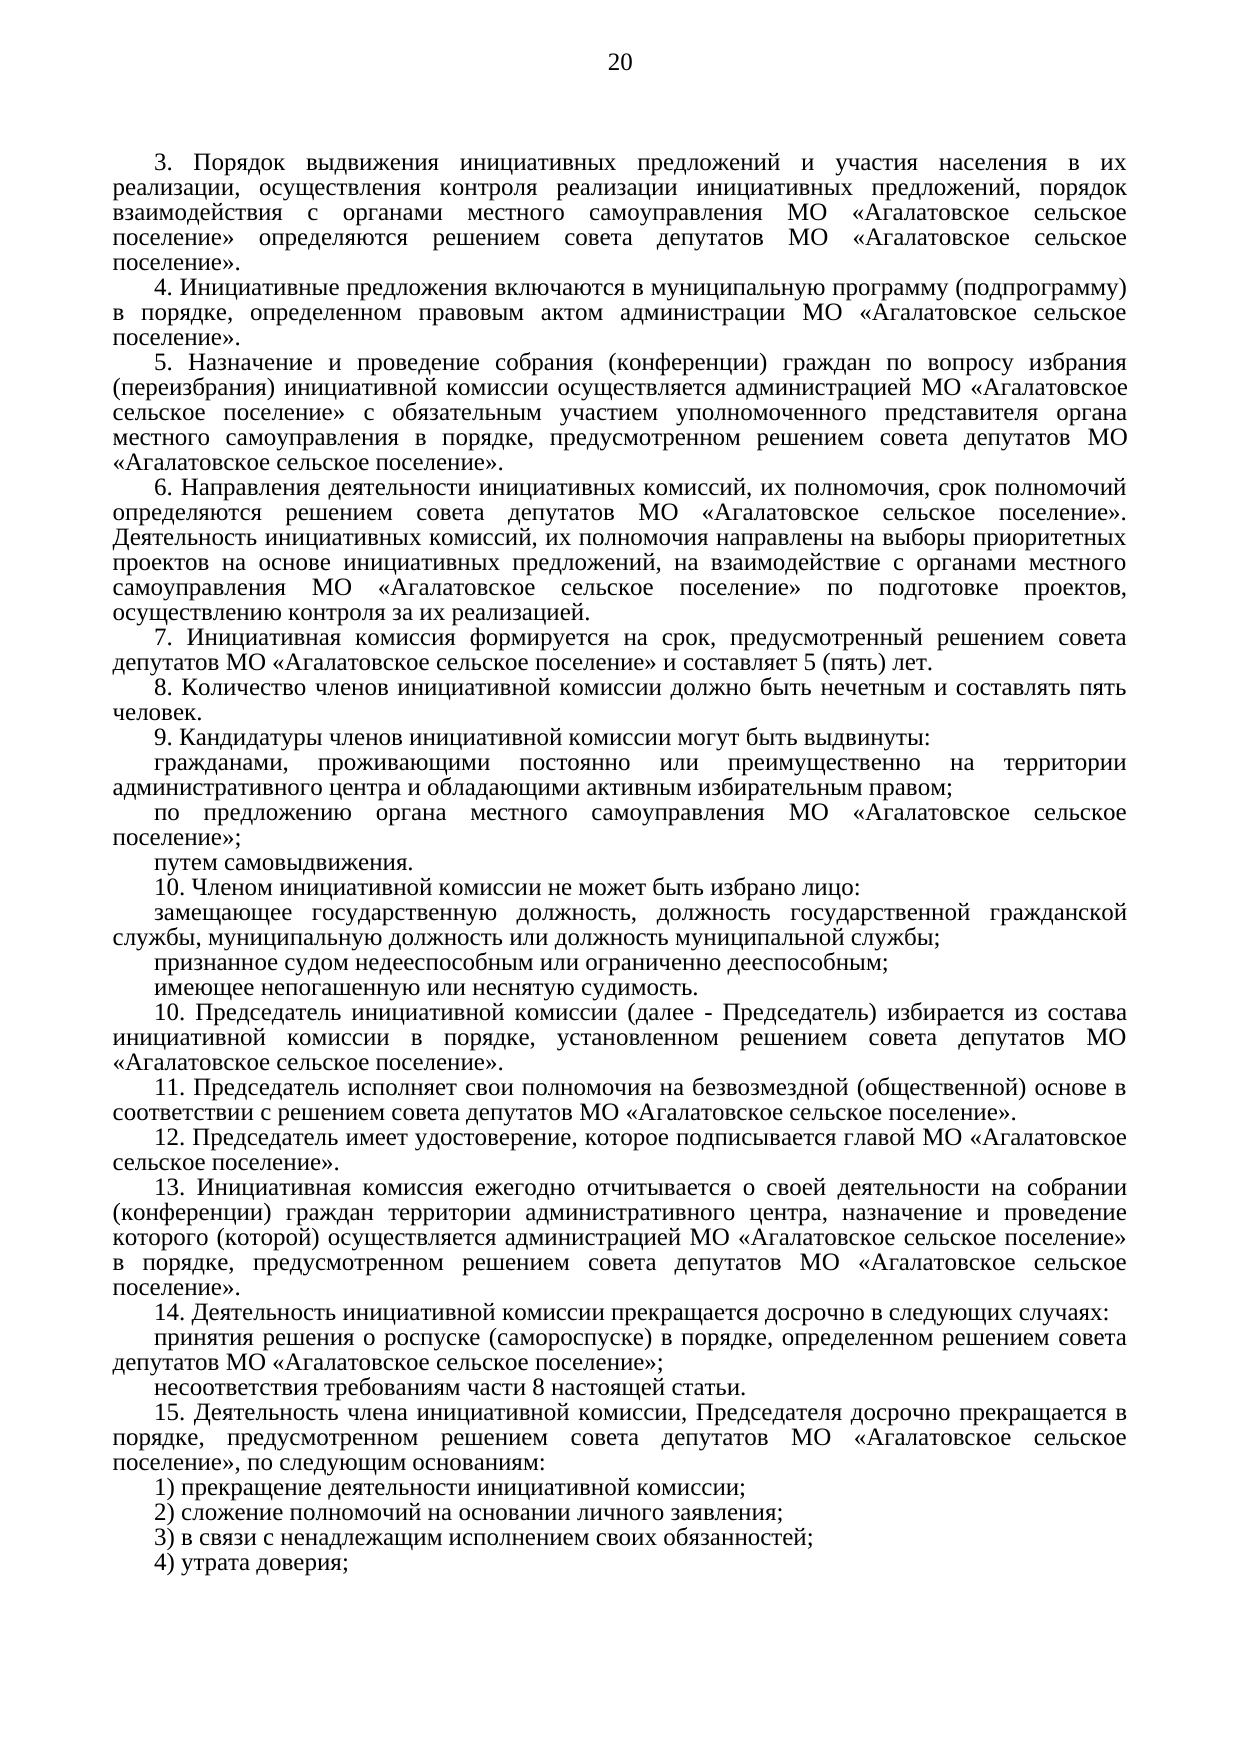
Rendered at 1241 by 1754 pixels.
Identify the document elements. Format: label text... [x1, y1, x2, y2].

text 3. Порядок выдвижения инициативных предложений и участия населения в их реализации, осуществления контроля реализации инициативных предложений, порядок взаимодействия с органами местного самоуправления МО «Агалатовское сельское поселение» определяются решением совета депутатов МО «Агалатовское сельское поселение». [112, 150, 1128, 275]
text 12. Председатель имеет удостоверение, которое подписывается главой МО «Агалатовское сельское поселение». [112, 1125, 1128, 1175]
text 3) в связи с ненадлежащим исполнением своих обязанностей; [112, 1525, 1128, 1550]
text 15. Деятельность члена инициативной комиссии, Председателя досрочно прекращается в порядке, предусмотренном решением совета депутатов МО «Агалатовское сельское поселение», по следующим основаниям: [112, 1400, 1128, 1475]
text 4) утрата доверия; [112, 1550, 1128, 1575]
text по предложению органа местного самоуправления МО «Агалатовское сельское поселение»; [112, 800, 1128, 850]
text 2) сложение полномочий на основании личного заявления; [112, 1500, 1128, 1525]
text 8. Количество членов инициативной комиссии должно быть нечетным и составлять пять человек. [112, 675, 1128, 725]
text 10. Членом инициативной комиссии не может быть избрано лицо: [112, 875, 1128, 900]
text 14. Деятельность инициативной комиссии прекращается досрочно в следующих случаях: [112, 1300, 1128, 1325]
text принятия решения о роспуске (самороспуске) в порядке, определенном решением совета депутатов МО «Агалатовское сельское поселение»; [112, 1325, 1128, 1375]
text 4. Инициативные предложения включаются в муниципальную программу (подпрограмму) в порядке, определенном правовым актом администрации МО «Агалатовское сельское поселение». [112, 275, 1128, 350]
text имеющее непогашенную или неснятую судимость. [112, 975, 1128, 1000]
text путем самовыдвижения. [112, 850, 1128, 875]
text 9. Кандидатуры членов инициативной комиссии могут быть выдвинуты: [112, 725, 1128, 750]
text несоответствия требованиям части 8 настоящей статьи. [112, 1375, 1128, 1400]
text 11. Председатель исполняет свои полномочия на безвозмездной (общественной) основе в соответствии с решением совета депутатов МО «Агалатовское сельское поселение». [112, 1075, 1128, 1125]
text 1) прекращение деятельности инициативной комиссии; [112, 1475, 1128, 1500]
text гражданами, проживающими постоянно или преимущественно на территории административного центра и обладающими активным избирательным правом; [112, 750, 1128, 800]
text 5. Назначение и проведение собрания (конференции) граждан по вопросу избрания (переизбрания) инициативной комиссии осуществляется администрацией МО «Агалатовское сельское поселение» с обязательным участием уполномоченного представителя органа местного самоуправления в порядке, предусмотренном решением совета депутатов МО «Агалатовское сельское поселение». [112, 350, 1128, 475]
text 13. Инициативная комиссия ежегодно отчитывается о своей деятельности на собрании (конференции) граждан территории административного центра, назначение и проведение которого (которой) осуществляется администрацией МО «Агалатовское сельское поселение» в порядке, предусмотренном решением совета депутатов МО «Агалатовское сельское поселение». [112, 1175, 1128, 1300]
text замещающее государственную должность, должность государственной гражданской службы, муниципальную должность или должность муниципальной службы; [112, 900, 1128, 950]
text признанное судом недееспособным или ограниченно дееспособным; [112, 950, 1128, 975]
text 7. Инициативная комиссия формируется на срок, предусмотренный решением совета депутатов МО «Агалатовское сельское поселение» и составляет 5 (пять) лет. [112, 625, 1128, 675]
text 6. Направления деятельности инициативных комиссий, их полномочия, срок полномочий определяются решением совета депутатов МО «Агалатовское сельское поселение». Деятельность инициативных комиссий, их полномочия направлены на выборы приоритетных проектов на основе инициативных предложений, на взаимодействие с органами местного самоуправления МО «Агалатовское сельское поселение» по подготовке проектов, осуществлению контроля за их реализацией. [112, 475, 1128, 625]
text 10. Председатель инициативной комиссии (далее - Председатель) избирается из состава инициативной комиссии в порядке, установленном решением совета депутатов МО «Агалатовское сельское поселение». [112, 1000, 1128, 1075]
